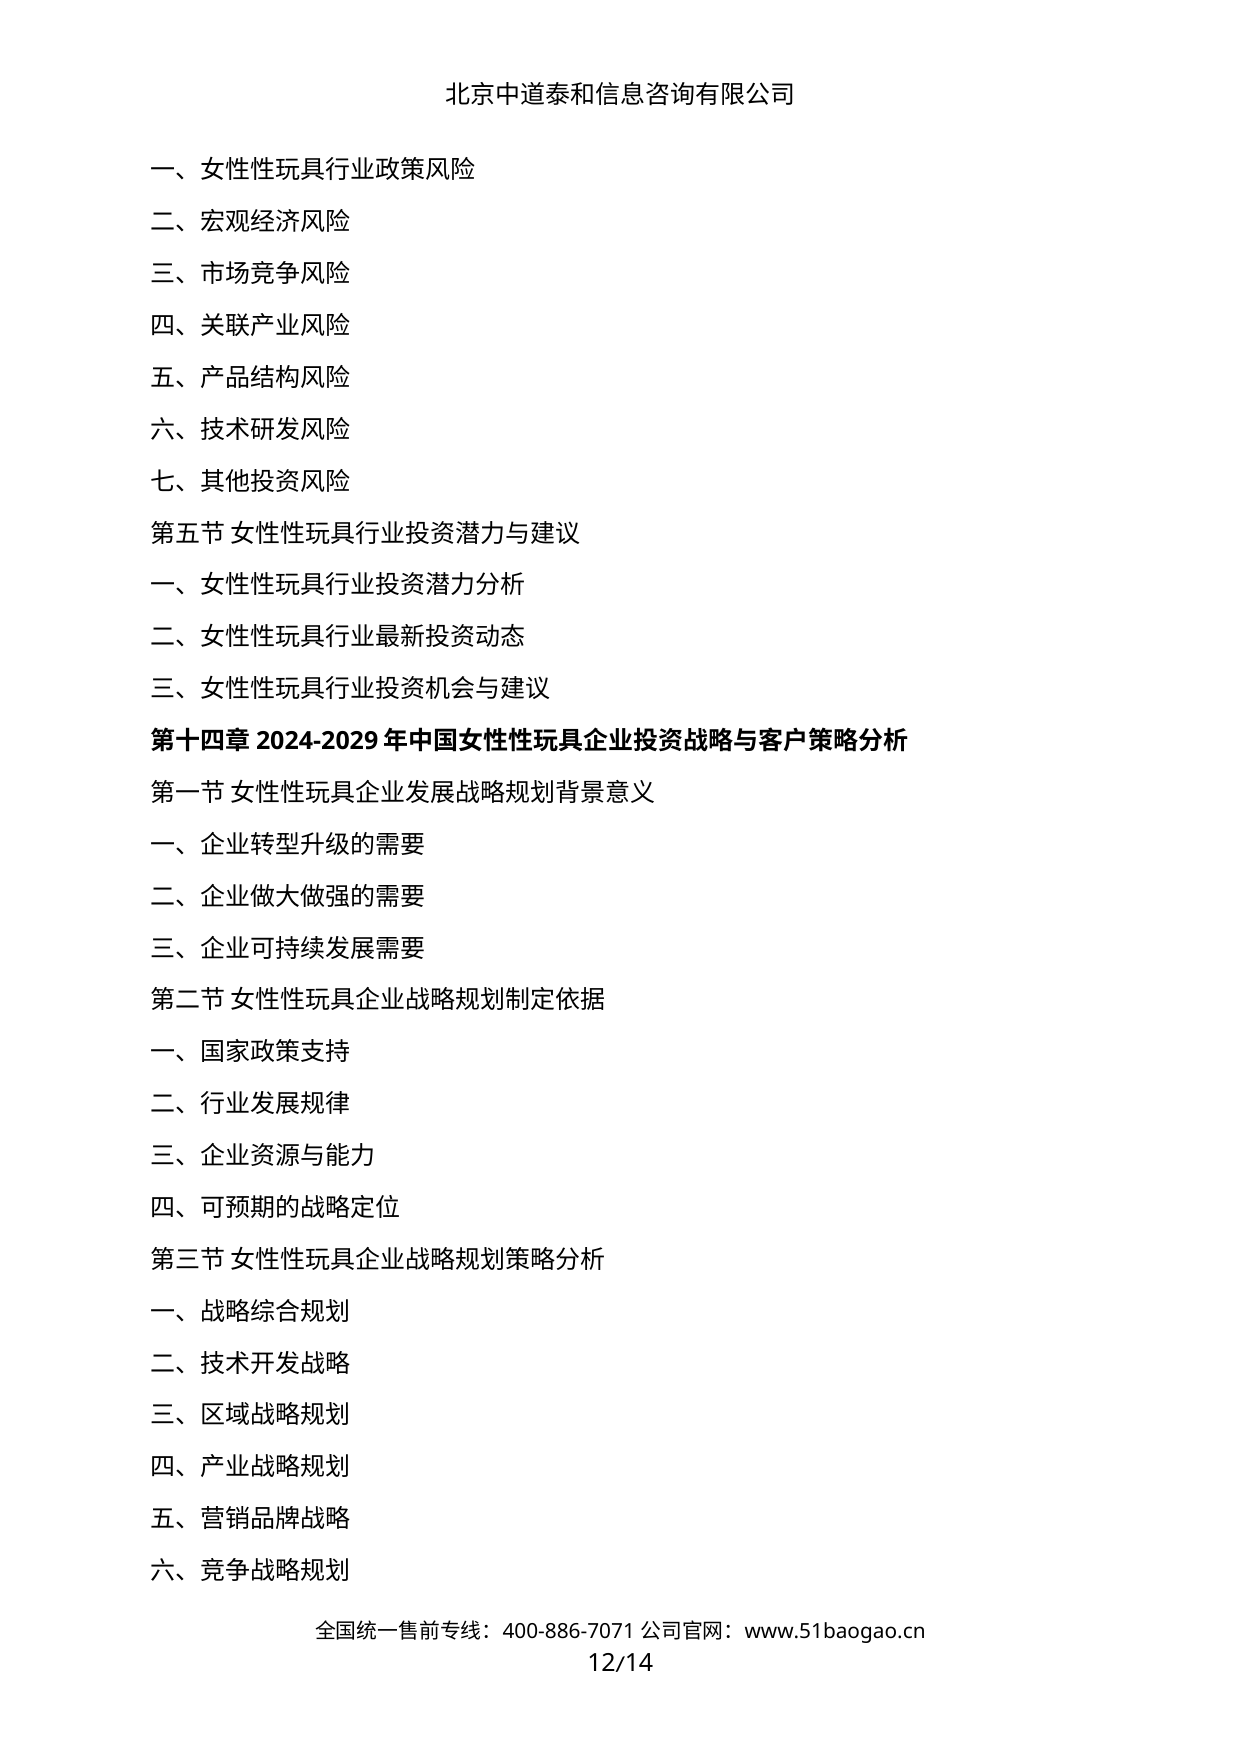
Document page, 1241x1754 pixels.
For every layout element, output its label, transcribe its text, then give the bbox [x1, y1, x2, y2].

text 三、企业可持续发展需要 [150, 928, 1090, 964]
text 三、女性性玩具行业投资机会与建议 [150, 669, 1090, 705]
text 二、宏观经济风险 [150, 202, 1090, 238]
text 二、技术开发战略 [150, 1343, 1090, 1379]
text 四、产业战略规划 [150, 1447, 1090, 1483]
text 六、技术研发风险 [150, 409, 1090, 446]
text 五、营销品牌战略 [150, 1499, 1090, 1535]
text 四、可预期的战略定位 [150, 1187, 1090, 1224]
text 一、战略综合规划 [150, 1291, 1090, 1327]
text 四、关联产业风险 [150, 306, 1090, 342]
text 一、女性性玩具行业政策风险 [150, 150, 1090, 186]
text 第三节 女性性玩具企业战略规划策略分析 [150, 1239, 1090, 1276]
text 一、国家政策支持 [150, 1032, 1090, 1068]
text 第一节 女性性玩具企业发展战略规划背景意义 [150, 772, 1090, 809]
text 第五节 女性性玩具行业投资潜力与建议 [150, 513, 1090, 549]
text 三、市场竞争风险 [150, 254, 1090, 290]
text 二、企业做大做强的需要 [150, 876, 1090, 912]
text 二、女性性玩具行业最新投资动态 [150, 617, 1090, 653]
text 三、区域战略规划 [150, 1395, 1090, 1431]
text 第二节 女性性玩具企业战略规划制定依据 [150, 980, 1090, 1016]
text 一、企业转型升级的需要 [150, 824, 1090, 861]
text 五、产品结构风险 [150, 357, 1090, 394]
text 六、竞争战略规划 [150, 1551, 1090, 1587]
text 三、企业资源与能力 [150, 1136, 1090, 1172]
text 一、女性性玩具行业投资潜力分析 [150, 565, 1090, 601]
text 第十四章 2024-2029年中国女性性玩具企业投资战略与客户策略分析 [150, 721, 1090, 757]
text 二、行业发展规律 [150, 1084, 1090, 1120]
text 七、其他投资风险 [150, 461, 1090, 497]
